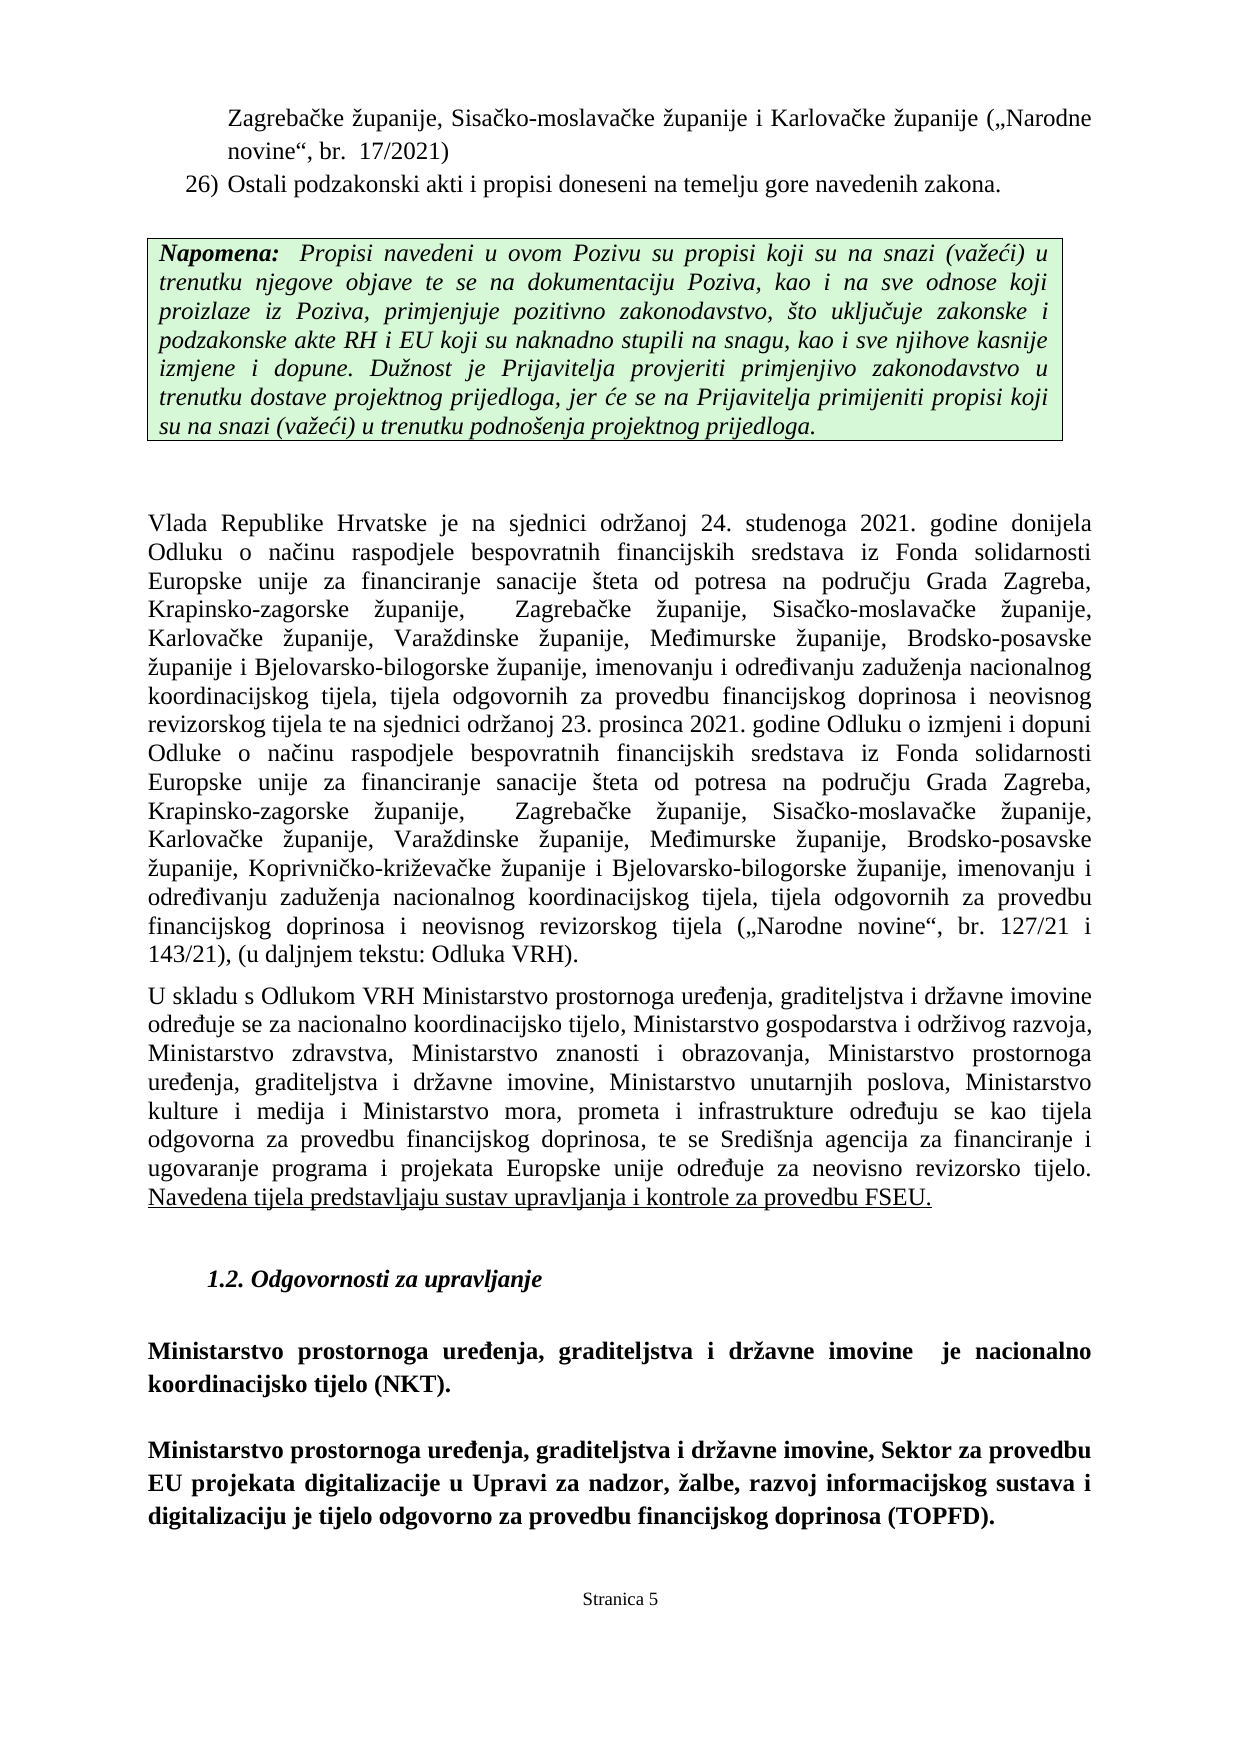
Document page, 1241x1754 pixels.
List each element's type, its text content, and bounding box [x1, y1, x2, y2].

subtitle 1.2. Odgovornosti za upravljanje [148, 1264, 1092, 1293]
list Ostali podzakonski akti i propisi doneseni na temelju gore navedenih zakona. [185, 169, 1092, 198]
table_header Napomena: Propisi navedeni u ovom Pozivu su propisi koji su na snazi (važeći) u trenutku njegove objave te se na dokumentaciju Poziva, kao i na sve odnose koji proizlaze iz Poziva, primjenjuje pozitivno zakonodavstvo, što uključuje zakonske i podzakonske akte RH i EU koji su naknadno stupili na snagu, kao i sve njihove kasnije izmjene i dopune. Dužnost je Prijavitelja provjeriti primjenjivo zakonodavstvo u trenutku dostave projektnog prijedloga, jer će se na Prijavitelja primijeniti propisi koji su na snazi (važeći) u trenutku podnošenja projektnog prijedloga. [148, 239, 1062, 440]
text Ministarstvo prostornoga uređenja, graditeljstva i državne imovine je nacionalno koordinacijsko tijelo (NKT). [148, 1336, 1092, 1398]
text Vlada Republike Hrvatske je na sjednici održanoj 24. studenoga 2021. godine donijela Odluku o načinu raspodjele bespovratnih financijskih sredstava iz Fonda solidarnosti Europske unije za financiranje sanacije šteta od potresa na području Grada Zagreba, Krapinsko-zagorske županije, Zagrebačke županije, Sisačko-moslavačke županije, Karlovačke županije, Varaždinske županije, Međimurske županije, Brodsko-posavske županije i Bjelovarsko-bilogorske županije, imenovanju i određivanju zaduženja nacionalnog koordinacijskog tijela, tijela odgovornih za provedbu financijskog doprinosa i neovisnog revizorskog tijela te na sjednici održanoj 23. prosinca 2021. godine Odluku o izmjeni i dopuni Odluke o načinu raspodjele bespovratnih financijskih sredstava iz Fonda solidarnosti Europske unije za financiranje sanacije šteta od potresa na području Grada Zagreba, Krapinsko-zagorske županije, Zagrebačke županije, Sisačko-moslavačke županije, Karlovačke županije, Varaždinske županije, Međimurske županije, Brodsko-posavske županije, Koprivničko-križevačke županije i Bjelovarsko-bilogorske županije, imenovanju i određivanju zaduženja nacionalnog koordinacijskog tijela, tijela odgovornih za provedbu financijskog doprinosa i neovisnog revizorskog tijela („Narodne novine“, br. 127/21 i 143/21), (u daljnjem tekstu: Odluka VRH). [148, 508, 1092, 968]
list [185, 103, 1092, 165]
text Ministarstvo prostornoga uređenja, graditeljstva i državne imovine, Sektor za provedbu EU projekata digitalizacije u Upravi za nadzor, žalbe, razvoj informacijskog sustava i digitalizaciju je tijelo odgovorno za provedbu financijskog doprinosa (TOPFD). [148, 1435, 1092, 1530]
text U skladu s Odlukom VRH Ministarstvo prostornoga uređenja, graditeljstva i državne imovine određuje se za nacionalno koordinacijsko tijelo, Ministarstvo gospodarstva i održivog razvoja, Ministarstvo zdravstva, Ministarstvo znanosti i obrazovanja, Ministarstvo prostornoga uređenja, graditeljstva i državne imovine, Ministarstvo unutarnjih poslova, Ministarstvo kulture i medija i Ministarstvo mora, prometa i infrastrukture određuju se kao tijela odgovorna za provedbu financijskog doprinosa, te se Središnja agencija za financiranje i ugovaranje programa i projekata Europske unije određuje za neovisno revizorsko tijelo. Navedena tijela predstavljaju sustav upravljanja i kontrole za provedbu FSEU. [148, 981, 1092, 1211]
